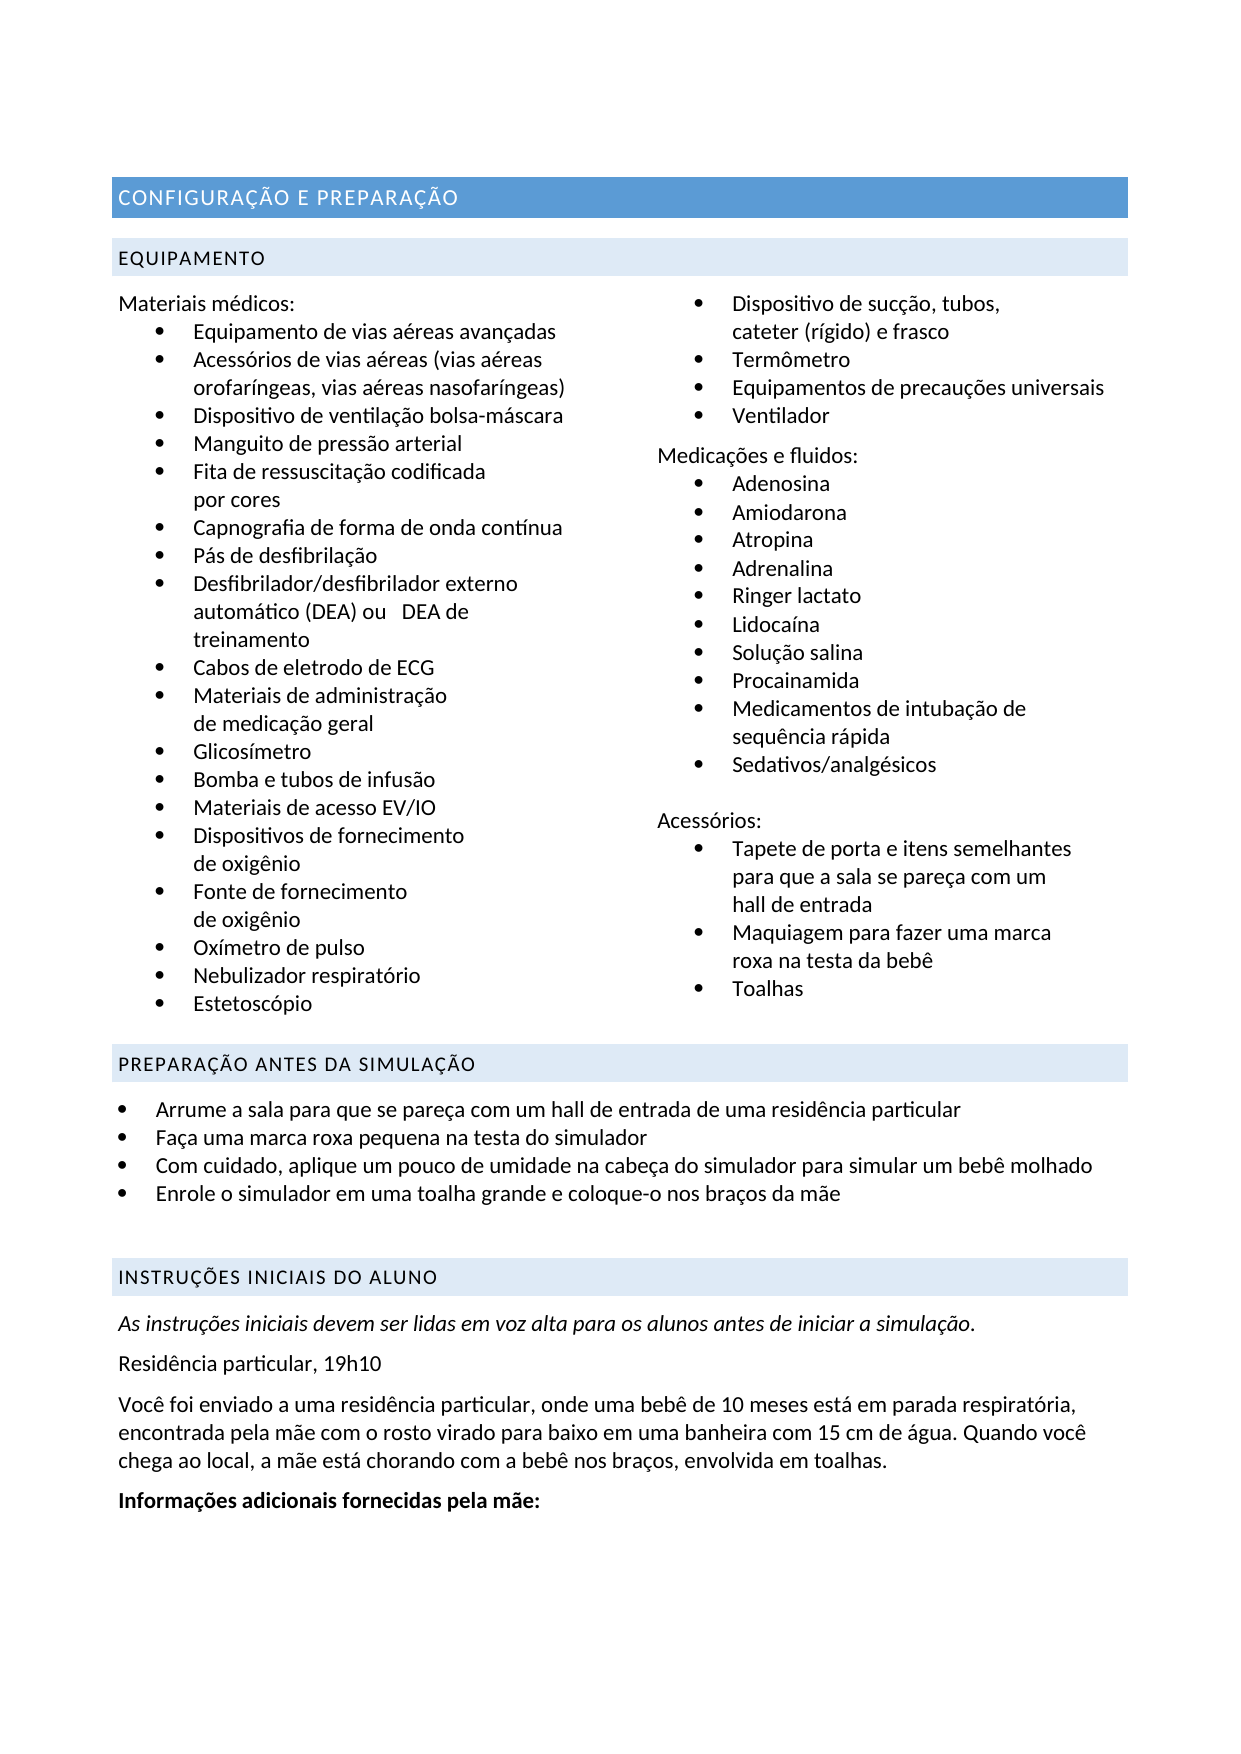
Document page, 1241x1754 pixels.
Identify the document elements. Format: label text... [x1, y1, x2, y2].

list Lidocaína [694, 610, 1122, 638]
list Manguito de pressão arterial [156, 429, 583, 457]
list Ventilador [694, 401, 1122, 429]
list Com cuidado, aplique um pouco de umidade na cabeça do simulador para simular um bebê molhado [118, 1151, 1122, 1179]
subtitle Instruções iniciais do aluno [118, 1265, 1122, 1290]
text Você foi enviado a uma residência particular, onde uma bebê de 10 meses está em parada respiratória, encontrada pela mãe com o rosto virado para baixo em uma banheira com 15 cm de água. Quando você chega ao local, a mãe está chorando com a bebê nos braços, envolvida em toalhas. [118, 1390, 1122, 1474]
list Nebulizador respiratório [156, 961, 583, 989]
list Toalhas [694, 974, 1122, 1002]
list Dispositivos de fornecimento de oxigênio [156, 821, 583, 877]
list Glicosímetro [156, 737, 583, 765]
subtitle Preparação antes da simulação [118, 1051, 1122, 1076]
list Sedativos/analgésicos [694, 750, 1122, 778]
list Equipamento de vias aéreas avançadas [156, 317, 583, 345]
list Arrume a sala para que se pareça com um hall de entrada de uma residência particular [118, 1095, 1122, 1123]
list Fonte de fornecimento de oxigênio [156, 877, 583, 933]
list Materiais de administração de medicação geral [156, 681, 583, 737]
list Ringer lactato [694, 582, 1122, 610]
list Solução salina [694, 638, 1122, 666]
text Informações adicionais fornecidas pela mãe: [118, 1486, 1122, 1514]
list Equipamentos de precauções universais [694, 373, 1122, 401]
list Amiodarona [694, 498, 1122, 526]
list Estetoscópio [156, 989, 583, 1017]
list Materiais de acesso EV/IO [156, 793, 583, 821]
list Enrole o simulador em uma toalha grande e coloque-o nos braços da mãe [118, 1179, 1122, 1207]
list Faça uma marca roxa pequena na testa do simulador [118, 1123, 1122, 1151]
subtitle Equipamento [118, 245, 1122, 270]
list Acessórios de vias aéreas (vias aéreas orofaríngeas, vias aéreas nasofaríngeas) [156, 345, 583, 401]
text As instruções iniciais devem ser lidas em voz alta para os alunos antes de iniciar a simulação. [118, 1309, 1122, 1337]
list Tapete de porta e itens semelhantes para que a sala se pareça com um hall de entrada [694, 834, 1122, 918]
text Medicações e fluidos: [657, 442, 1122, 469]
list Desfibrilador/desfibrilador externo automático (DEA) ou DEA de treinamento [156, 569, 583, 653]
list Oxímetro de pulso [156, 933, 583, 961]
list Capnografia de forma de onda contínua [156, 513, 583, 541]
subtitle Configuração e preparação [118, 184, 1122, 211]
text Residência particular, 19h10 [118, 1349, 1122, 1377]
list Adrenalina [694, 554, 1122, 582]
list Termômetro [694, 345, 1122, 373]
list Bomba e tubos de infusão [156, 765, 583, 793]
list Cabos de eletrodo de ECG [156, 653, 583, 681]
list Dispositivo de sucção, tubos, cateter (rígido) e frasco [694, 289, 1122, 345]
list Atropina [694, 526, 1122, 554]
text Acessórios: [657, 806, 1122, 834]
list Dispositivo de ventilação bolsa-máscara [156, 401, 583, 429]
list Procainamida [694, 666, 1122, 694]
list Pás de desfibrilação [156, 541, 583, 569]
list Adenosina [694, 469, 1122, 498]
list Fita de ressuscitação codificada por cores [156, 457, 583, 513]
list Maquiagem para fazer uma marca roxa na testa da bebê [694, 918, 1122, 974]
list Medicamentos de intubação de sequência rápida [694, 694, 1122, 750]
text Materiais médicos: [118, 289, 583, 317]
